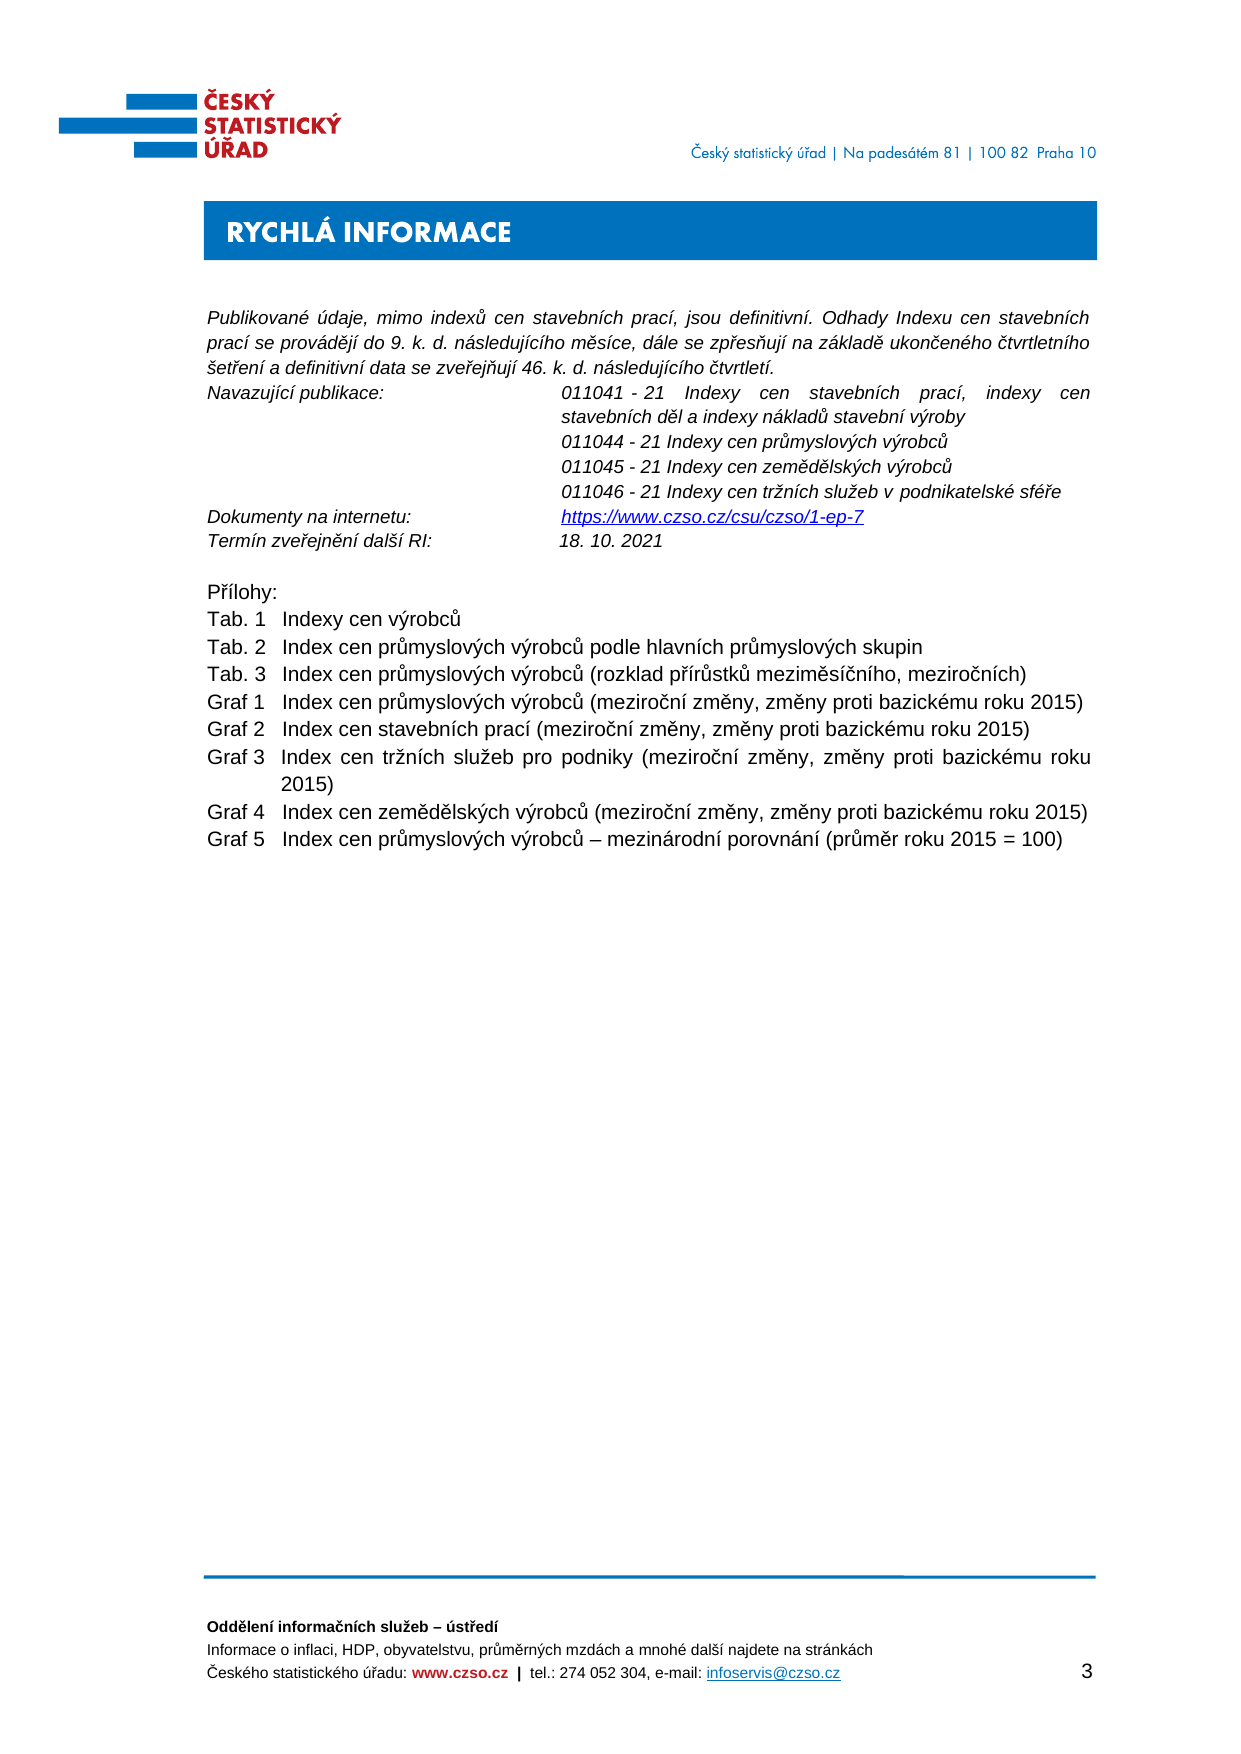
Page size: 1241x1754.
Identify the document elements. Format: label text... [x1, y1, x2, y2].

text Graf 4 Index cen zemědělských výrobců (meziroční změny, změny proti bazickému roku 2015) [207, 800, 1092, 824]
text Tab. 2 Index cen průmyslových výrobců podle hlavních průmyslových skupin [207, 635, 1092, 659]
text Přílohy: [207, 580, 1092, 604]
text Tab. 1 Indexy cen výrobců [207, 607, 1092, 631]
text 011044 - 21 Indexy cen průmyslových výrobců [207, 431, 1092, 453]
text Tab. 3 Index cen průmyslových výrobců (rozklad přírůstků meziměsíčního, meziročních) [207, 662, 1092, 686]
text Graf 2 Index cen stavebních prací (meziroční změny, změny proti bazickému roku 2015) [207, 717, 1092, 741]
text Dokumenty na internetu: https://www.czso.cz/csu/czso/1-ep-7 [207, 505, 1092, 527]
text Graf 3 Index cen tržních služeb pro podniky (meziroční změny, změny proti bazickému roku 2015) [207, 745, 1092, 796]
text Publikované údaje, mimo indexů cen stavebních prací, jsou definitivní. Odhady Indexu cen stavebních prací se provádějí do 9. k. d. následujícího měsíce, dále se zpřesňují na základě ukončeného čtvrtletního šetření a definitivní data se zveřejňují 46. k. d. následujícího čtvrtletí. [207, 307, 1092, 378]
text Termín zveřejnění další RI: 18. 10. 2021 [207, 530, 1092, 552]
text Graf 5 Index cen průmyslových výrobců – mezinárodní porovnání (průměr roku 2015 = 100) [207, 827, 1092, 851]
text 011045 - 21 Indexy cen zemědělských výrobců [207, 456, 1092, 477]
text Graf 1 Index cen průmyslových výrobců (meziroční změny, změny proti bazickému roku 2015) [207, 690, 1092, 714]
text Navazující publikace: 011041 - 21 Indexy cen stavebních prací, indexy cen stavebních děl a indexy nákladů stavební výroby [207, 381, 1092, 428]
text 011046 - 21 Indexy cen tržních služeb v podnikatelské sféře [207, 481, 1092, 502]
